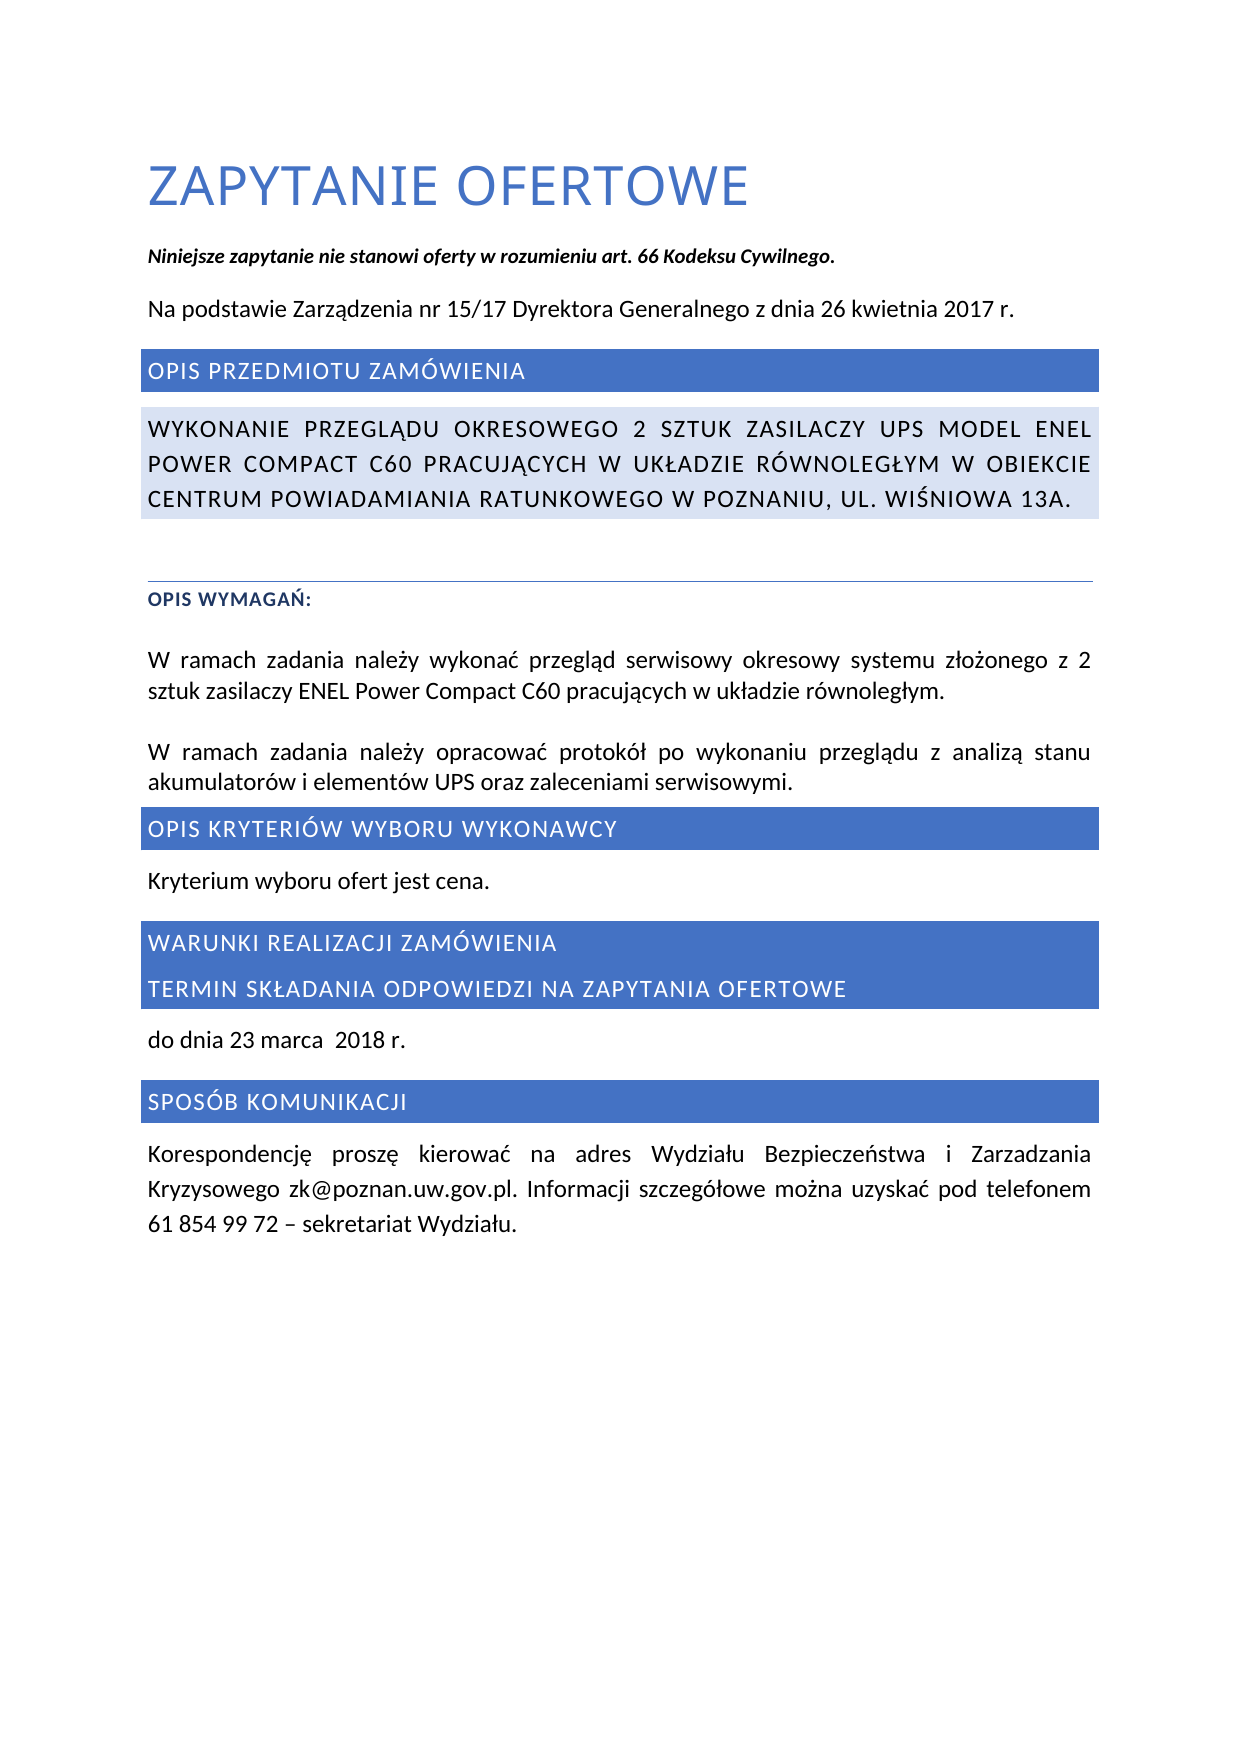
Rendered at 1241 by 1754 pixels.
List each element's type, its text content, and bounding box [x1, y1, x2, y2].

text W ramach zadania należy wykonać przegląd serwisowy okresowy systemu złożonego z 2 sztuk zasilaczy ENEL Power Compact C60 pracujących w układzie równoległym. [148, 644, 1093, 705]
subtitle OPIS KRYTERIÓW WYBORU WYKONAWCY [148, 814, 1093, 844]
title Zapytanie ofertowe [148, 148, 1093, 221]
subtitle Sposób komunikacji [148, 1087, 1093, 1117]
text do dnia 23 marca 2018 r. [148, 1024, 1093, 1055]
subtitle Termin składania odpowiedzi na zapytania ofertowe [148, 967, 1093, 1003]
subtitle Warunki Realizacji zamówienia [148, 928, 1093, 958]
subtitle Wykonanie przeglądu okresowego 2 sztuk zasilaczy UPS model enel power compact c60 pracujących w układzie równoległym w obiekcie centrum powiadamiania ratunkowego W poZNANIU, UL. WIŚNIOWA 13A. [148, 413, 1093, 513]
text W ramach zadania należy opracować protokół po wykonaniu przeglądu z analizą stanu akumulatorów i elementów UPS oraz zaleceniami serwisowymi. [148, 736, 1093, 797]
text Niniejsze zapytanie nie stanowi oferty w rozumieniu art. 66 Kodeksu Cywilnego. [148, 243, 1093, 268]
subtitle OPIS PRZEDMIOTU ZAMÓWIENIA [148, 355, 1093, 385]
text Na podstawie Zarządzenia nr 15/17 Dyrektora Generalnego z dnia 26 kwietnia 2017 r. [148, 293, 1093, 323]
text Korespondencję proszę kierować na adres Wydziału Bezpieczeństwa i Zarzadzania Kryzysowego zk@poznan.uw.gov.pl. Informacji szczegółowe można uzyskać pod telefonem 61 854 99 72 – sekretariat Wydziału. [148, 1138, 1093, 1239]
subtitle Opis wymagań: [148, 582, 1093, 612]
text Kryterium wyboru ofert jest cena. [148, 865, 1093, 896]
